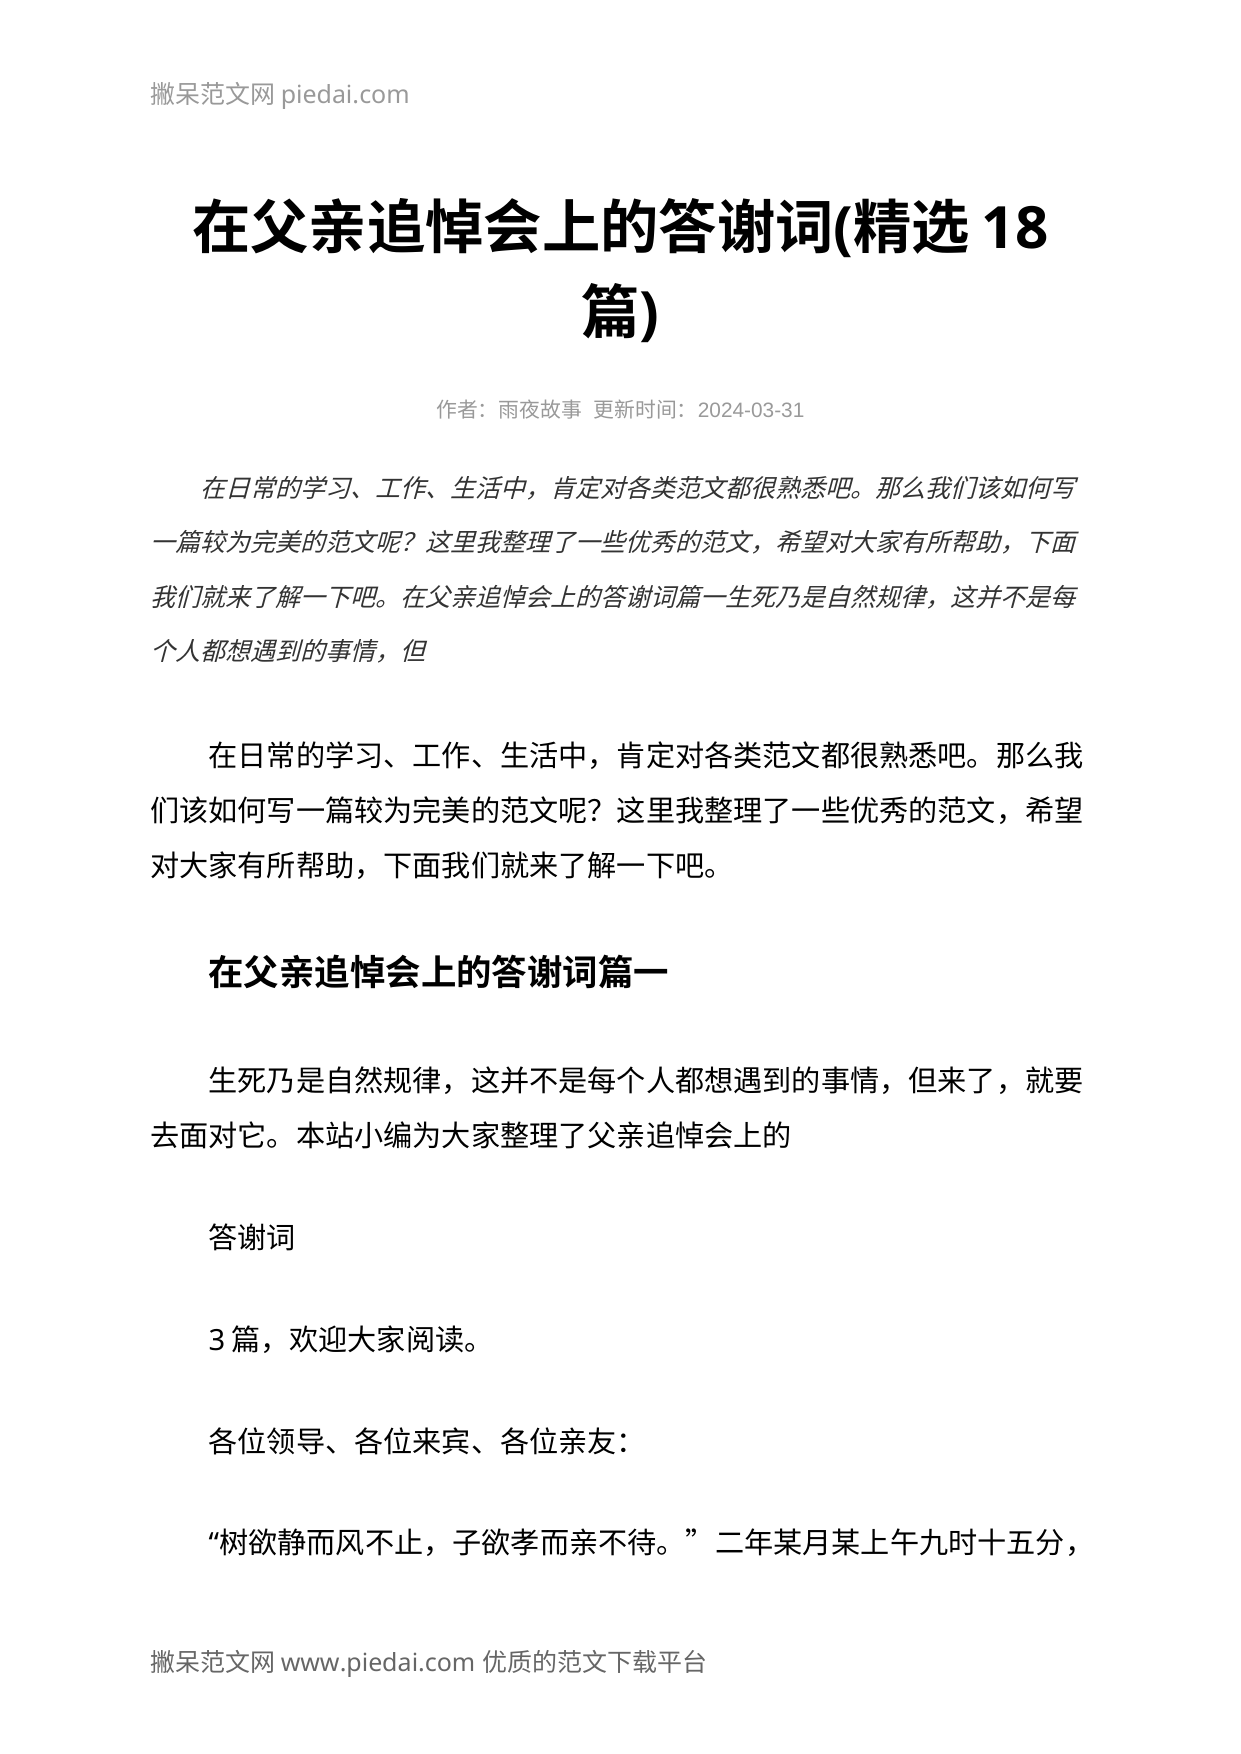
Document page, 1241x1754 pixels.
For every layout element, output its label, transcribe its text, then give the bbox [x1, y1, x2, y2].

subtitle 在父亲追悼会上的答谢词(精选18篇) [150, 181, 1090, 351]
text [150, 1520, 1090, 1562]
text 生死乃是自然规律，这并不是每个人都想遇到的事情，但来了，就要去面对它。本站小编为大家整理了父亲追悼会上的 [150, 1058, 1090, 1155]
text 3篇，欢迎大家阅读。 [150, 1316, 1090, 1359]
text 各位领导、各位来宾、各位亲友： [150, 1418, 1090, 1461]
text 作者：雨夜故事 更新时间：2024-03-31 [150, 398, 1090, 422]
text 答谢词 [150, 1214, 1090, 1257]
text 在父亲追悼会上的答谢词篇一 [150, 944, 1090, 996]
text 在日常的学习、工作、生活中，肯定对各类范文都很熟悉吧。那么我们该如何写一篇较为完美的范文呢？这里我整理了一些优秀的范文，希望对大家有所帮助，下面我们就来了解一下吧。 [150, 733, 1090, 885]
text 在日常的学习、工作、生活中，肯定对各类范文都很熟悉吧。那么我们该如何写一篇较为完美的范文呢？这里我整理了一些优秀的范文，希望对大家有所帮助，下面我们就来了解一下吧。在父亲追悼会上的答谢词篇一生死乃是自然规律，这并不是每个人都想遇到的事情，但 [150, 468, 1090, 668]
